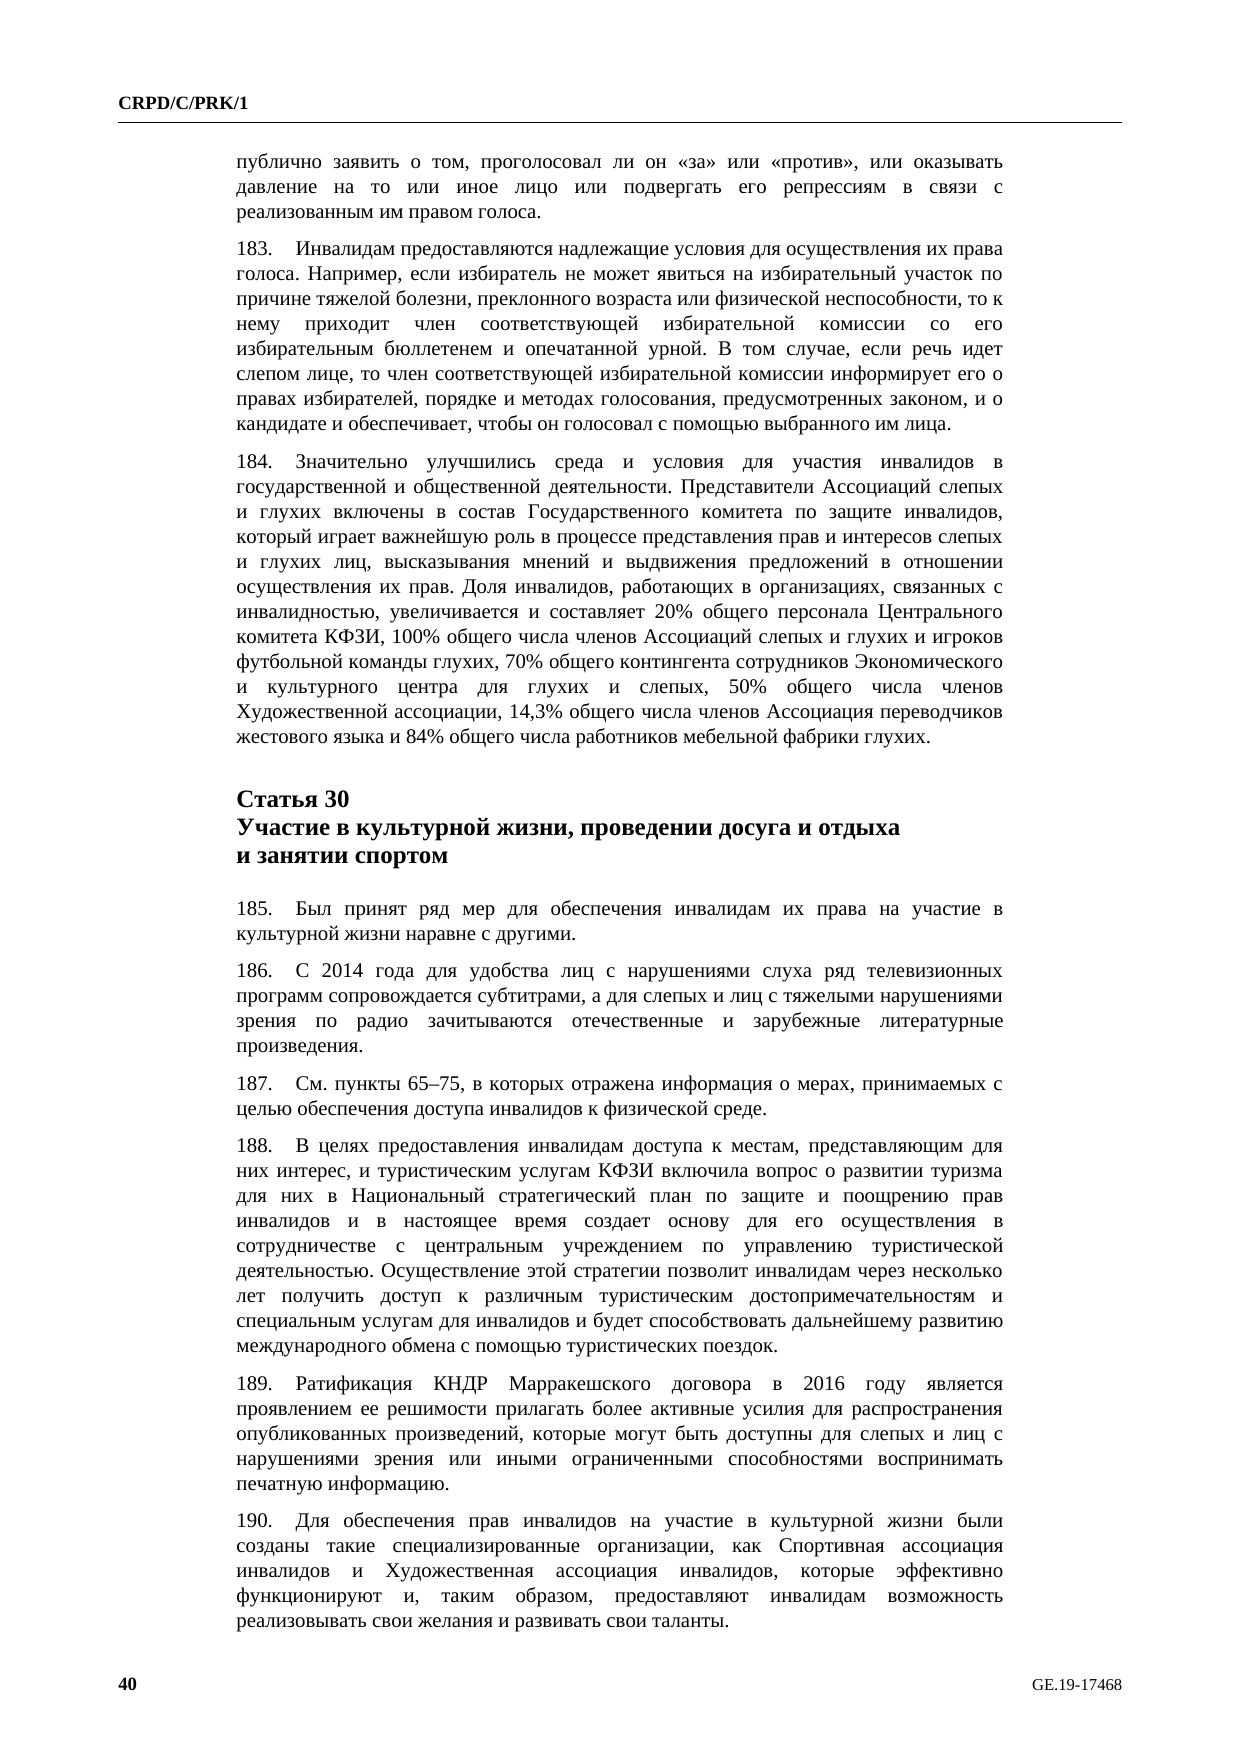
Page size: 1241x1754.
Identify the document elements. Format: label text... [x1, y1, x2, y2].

text 184. Значительно улучшились среда и условия для участия инвалидов в государственной и общественной деятельности. Представители Ассоциаций слепых и глухих включены в состав Государственного комитета по защите инвалидов, который играет важнейшую роль в процессе представления прав и интересов слепых и глухих лиц, высказывания мнений и выдвижения предложений в отношении осуществления их прав. Доля инвалидов, работающих в организациях, связанных с инвалидностью, увеличивается и составляет 20% общего персонала Центрального комитета КФЗИ, 100% общего числа членов Ассоциаций слепых и глухих и игроков футбольной команды глухих, 70% общего контингента сотрудников Экономического и культурного центра для глухих и слепых, 50% общего числа членов Художественной ассоциации, 14,3% общего числа членов Ассоциация переводчиков жестового языка и 84% общего числа работников мебельной фабрики глухих. [236, 448, 1004, 748]
text 189. Ратификация КНДР Марракешского договора в 2016 году является проявлением ее решимости прилагать более активные усилия для распространения опубликованных произведений, которые могут быть доступны для слепых и лиц с нарушениями зрения или иными ограниченными способностями воспринимать печатную информацию. [236, 1369, 1004, 1494]
text Статья 30 Участие в культурной жизни, проведении досуга и отдыха и занятии спортом [118, 785, 1004, 869]
text 186. С 2014 года для удобства лиц с нарушениями слуха ряд телевизионных программ сопровождается субтитрами, а для слепых и лиц с тяжелыми нарушениями зрения по радио зачитываются отечественные и зарубежные литературные произведения. [236, 957, 1004, 1057]
text 188. В целях предоставления инвалидам доступа к местам, представляющим для них интерес, и туристическим услугам КФЗИ включила вопрос о развитии туризма для них в Национальный стратегический план по защите и поощрению прав инвалидов и в настоящее время создает основу для его осуществления в сотрудничестве с центральным учреждением по управлению туристической деятельностью. Осуществление этой стратегии позволит инвалидам через несколько лет получить доступ к различным туристическим достопримечательностям и специальным услугам для инвалидов и будет способствовать дальнейшему развитию международного обмена с помощью туристических поездок. [236, 1132, 1004, 1357]
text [236, 148, 1004, 223]
text 190. Для обеспечения прав инвалидов на участие в культурной жизни были созданы такие специализированные организации, как Спортивная ассоциация инвалидов и Художественная ассоциация инвалидов, которые эффективно функционируют и, таким образом, предоставляют инвалидам возможность реализовывать свои желания и развивать свои таланты. [236, 1507, 1004, 1632]
text 187. См. пункты 65–75, в которых отражена информация о мерах, принимаемых с целью обеспечения доступа инвалидов к физической среде. [236, 1069, 1004, 1119]
text 185. Был принят ряд мер для обеспечения инвалидам их права на участие в культурной жизни наравне с другими. [236, 894, 1004, 944]
text 183. Инвалидам предоставляются надлежащие условия для осуществления их права голоса. Например, если избиратель не может явиться на избирательный участок по причине тяжелой болезни, преклонного возраста или физической неспособности, то к нему приходит член соответствующей избирательной комиссии со его избирательным бюллетенем и опечатанной урной. В том случае, если речь идет слепом лице, то член соответствующей избирательной комиссии информирует его о правах избирателей, порядке и методах голосования, предусмотренных законом, и о кандидате и обеспечивает, чтобы он голосовал с помощью выбранного им лица. [236, 235, 1004, 435]
